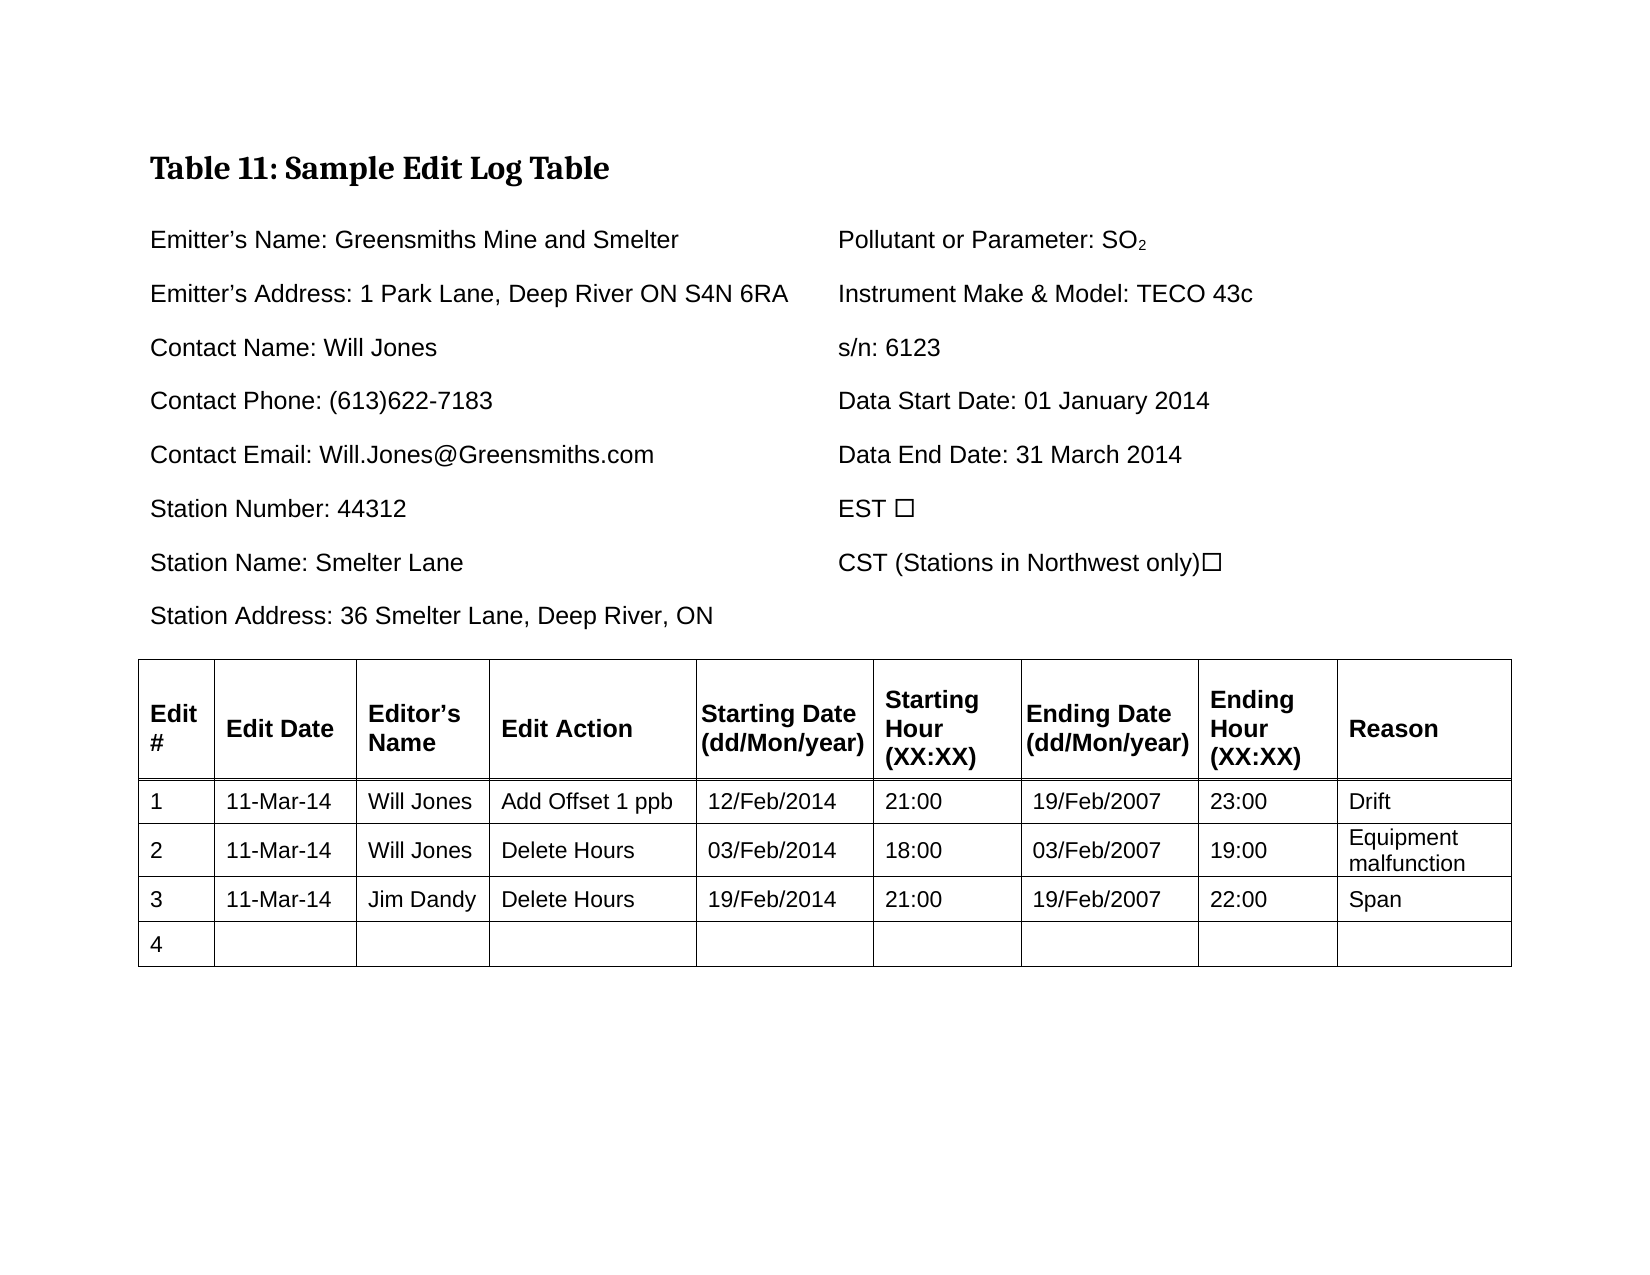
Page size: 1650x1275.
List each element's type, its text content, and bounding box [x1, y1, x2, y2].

text Data Start Date: 01 January 2014 [838, 386, 1500, 415]
table_cell 21:00 [874, 781, 1021, 822]
table_cell Delete Hours [490, 824, 696, 876]
table_cell 2 [139, 824, 214, 876]
table_cell Delete Hours [490, 877, 696, 921]
text Contact Email: Will.Jones@Greensmiths.com [150, 440, 812, 469]
table_header Ending Date (dd/Mon/year) [1022, 660, 1198, 777]
table_cell [490, 922, 696, 966]
table_cell Span [1338, 877, 1511, 921]
table_header Ending Hour (XX:XX) [1199, 660, 1337, 777]
table_cell Drift [1338, 781, 1511, 822]
table_cell 23:00 [1199, 781, 1337, 822]
table_cell 18:00 [874, 824, 1021, 876]
table_cell 3 [139, 877, 214, 921]
table_cell [357, 922, 489, 966]
table_cell 19:00 [1199, 824, 1337, 876]
text Emitter’s Name: Greensmiths Mine and Smelter [150, 225, 812, 254]
table_cell 12/Feb/2014 [697, 781, 873, 822]
table_cell Jim Dandy [357, 877, 489, 921]
table_cell 19/Feb/2014 [697, 877, 873, 921]
table_cell 11-Mar-14 [215, 824, 356, 876]
table_cell [697, 922, 873, 966]
text Emitter’s Address: 1 Park Lane, Deep River ON S4N 6RA [150, 279, 812, 308]
text EST [838, 494, 1500, 523]
table_header Edit # [139, 660, 214, 777]
text Station Address: 36 Smelter Lane, Deep River, ON [150, 601, 812, 630]
table_cell 03/Feb/2014 [697, 824, 873, 876]
table_cell Will Jones [357, 781, 489, 822]
text Data End Date: 31 March 2014 [838, 440, 1500, 469]
text s/n: 6123 [838, 333, 1500, 361]
text Pollutant or Parameter: SO2 [838, 225, 1500, 254]
table_cell 21:00 [874, 877, 1021, 921]
table_cell 4 [139, 922, 214, 966]
subtitle Table 11: Sample Edit Log Table [150, 150, 1500, 188]
table_cell [215, 922, 356, 966]
table_cell Add Offset 1 ppb [490, 781, 696, 822]
table_header Edit Date [215, 660, 356, 777]
table_header Starting Date (dd/Mon/year) [697, 660, 873, 777]
table_cell 22:00 [1199, 877, 1337, 921]
table_header Reason [1338, 660, 1511, 777]
table_header Edit Action [490, 660, 696, 777]
text CST (Stations in Northwest only) [838, 548, 1500, 577]
table_cell 19/Feb/2007 [1022, 781, 1198, 822]
table_cell 19/Feb/2007 [1022, 877, 1198, 921]
text Contact Phone: (613)622-7183 [150, 386, 812, 415]
table_cell 11-Mar-14 [215, 781, 356, 822]
table_cell 03/Feb/2007 [1022, 824, 1198, 876]
text Station Number: 44312 [150, 494, 812, 523]
text Station Name: Smelter Lane [150, 548, 812, 576]
table_header Starting Hour (XX:XX) [874, 660, 1021, 777]
table_cell [1022, 922, 1198, 966]
table_header Editor’s Name [357, 660, 489, 777]
table_cell Equipment malfunction [1338, 824, 1511, 876]
table_cell Will Jones [357, 824, 489, 876]
table_cell [874, 922, 1021, 966]
table_cell 1 [139, 781, 214, 822]
table_cell [1199, 922, 1337, 966]
table_cell [1338, 922, 1511, 966]
text Instrument Make & Model: TECO 43c [838, 279, 1500, 308]
table_cell 11-Mar-14 [215, 877, 356, 921]
text Contact Name: Will Jones [150, 333, 812, 361]
